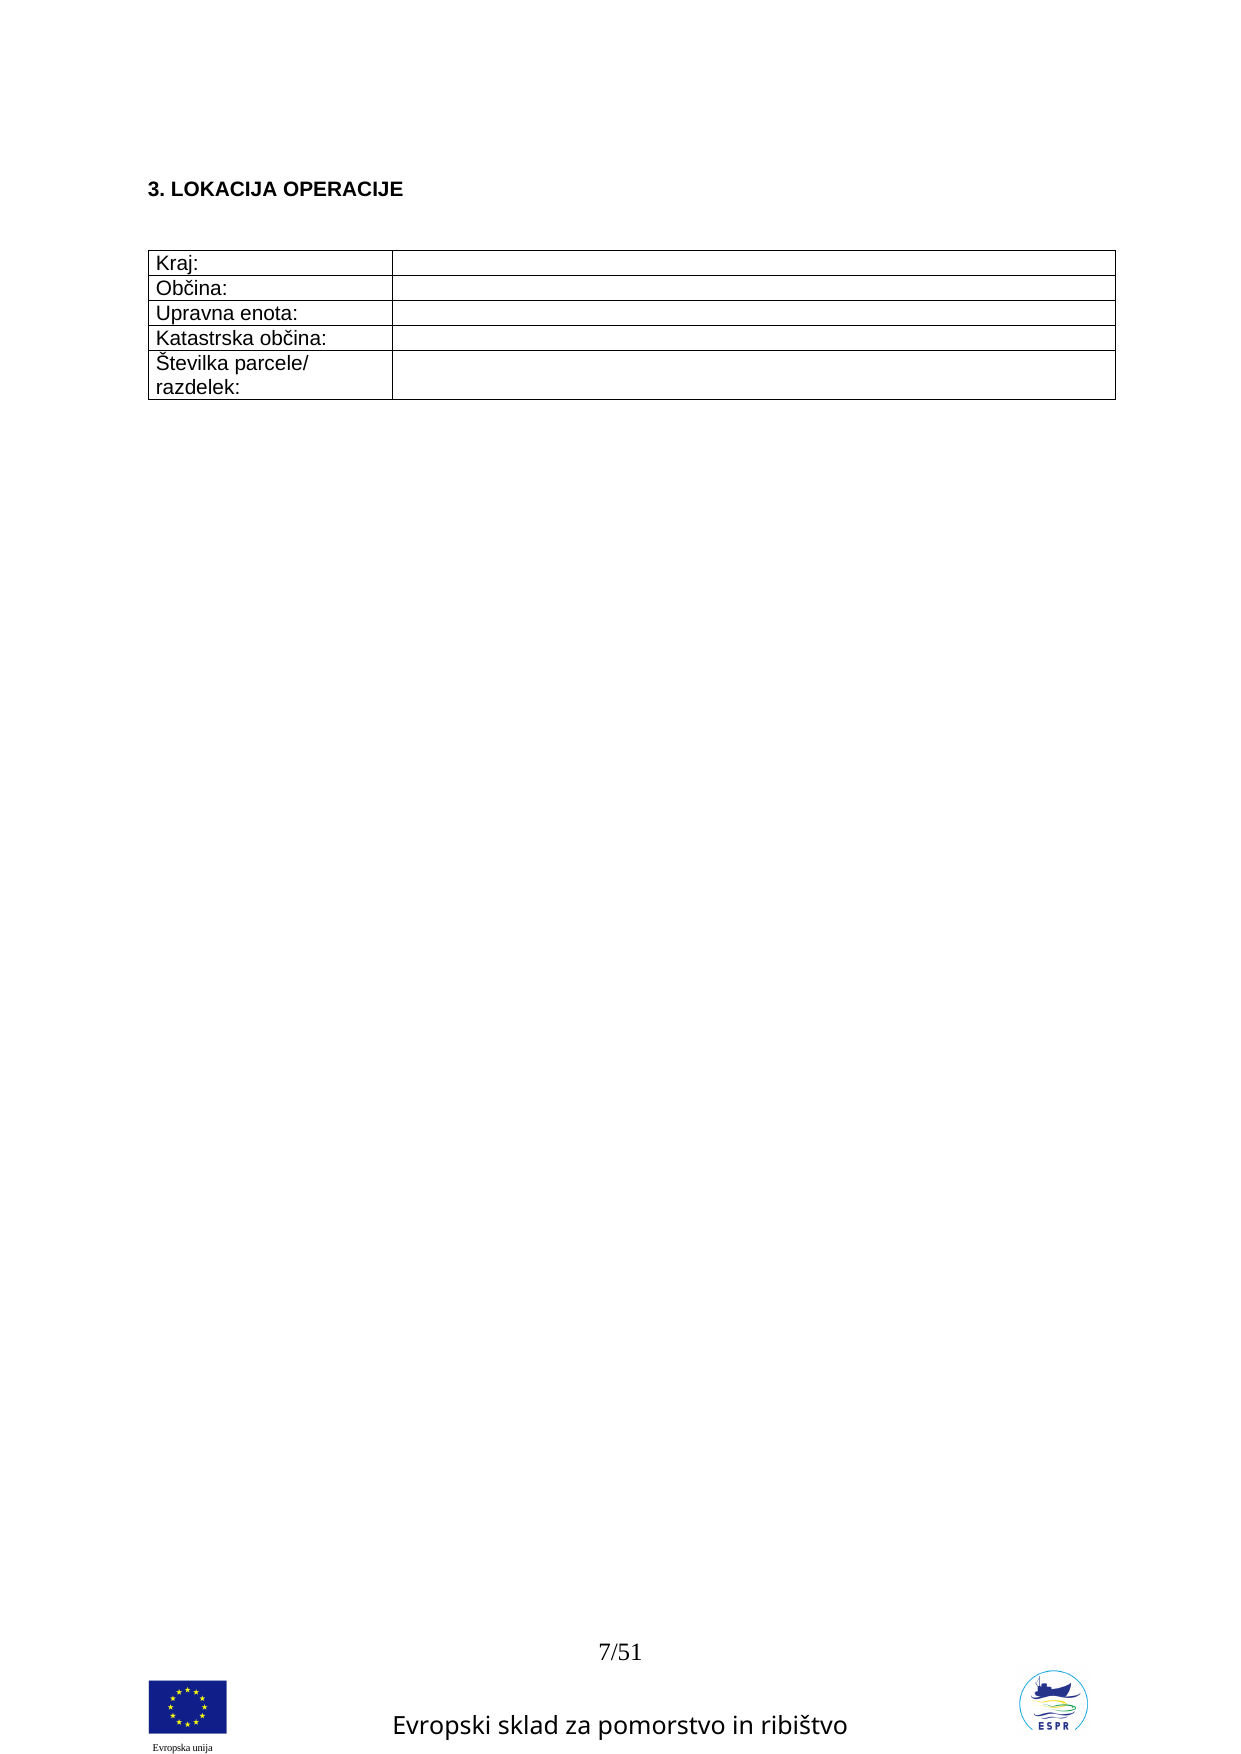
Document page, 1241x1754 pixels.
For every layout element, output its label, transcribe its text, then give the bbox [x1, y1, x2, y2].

picture [1014, 1666, 1093, 1735]
table_cell Občina: [149, 276, 392, 300]
table_cell [393, 326, 1115, 350]
table_cell [393, 351, 1115, 399]
table_cell Katastrska občina: [149, 326, 392, 350]
table_cell [393, 276, 1115, 300]
picture [147, 1680, 228, 1735]
table_cell Upravna enota: [149, 301, 392, 325]
table_cell Številka parcele/ razdelek: [149, 351, 392, 399]
table_header Kraj: [149, 251, 392, 275]
table_cell [393, 301, 1115, 325]
table_header [393, 251, 1115, 275]
text 3. LOKACIJA OPERACIJE [148, 177, 1138, 201]
